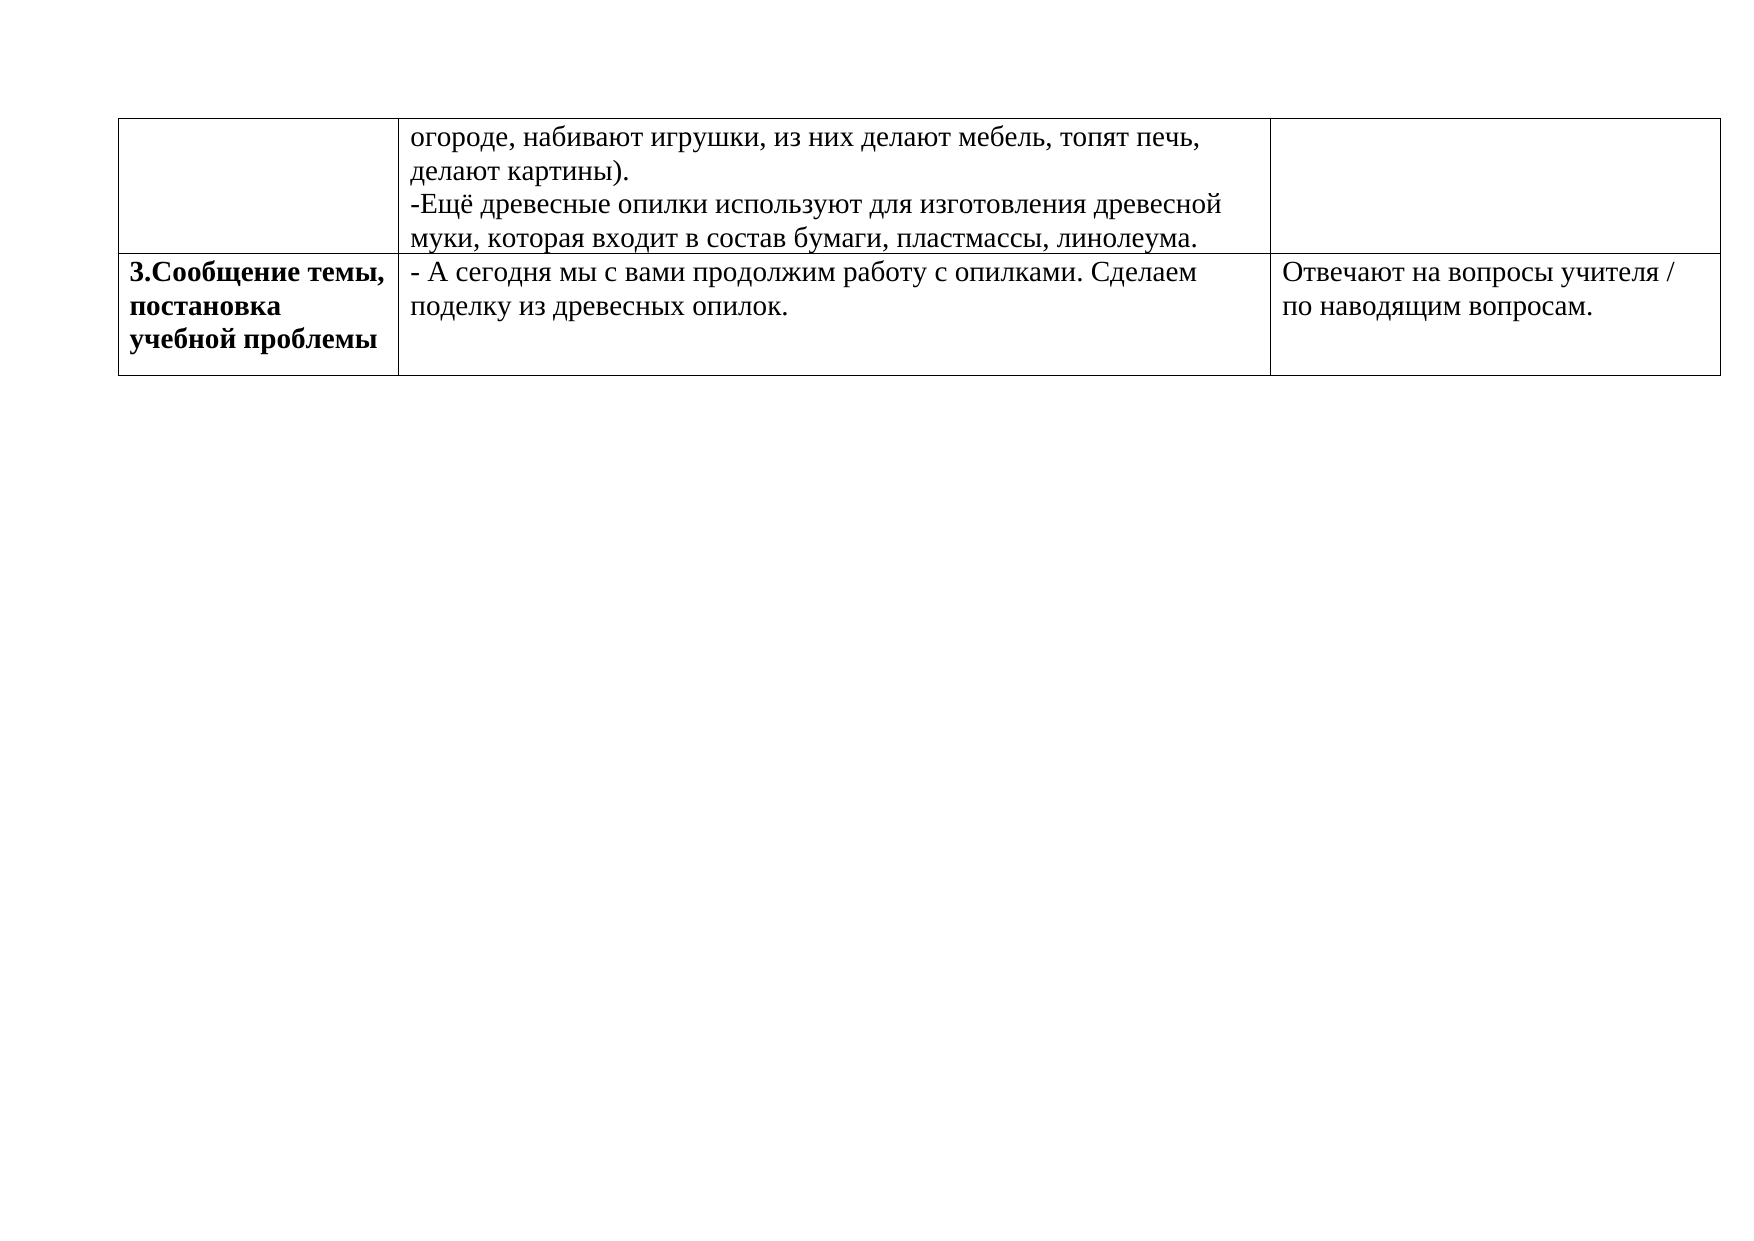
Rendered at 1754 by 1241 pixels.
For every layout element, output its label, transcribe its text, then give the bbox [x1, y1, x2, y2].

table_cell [399, 119, 1270, 253]
table_cell 3.Сообщение темы, постановка учебной проблемы [119, 254, 398, 375]
table_cell - А сегодня мы с вами продолжим работу с опилками. Сделаем поделку из древесных опилок. [399, 254, 1270, 375]
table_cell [1271, 119, 1720, 253]
table_cell Отвечают на вопросы учителя / по наводящим вопросам. [1271, 254, 1720, 375]
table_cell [119, 119, 398, 253]
